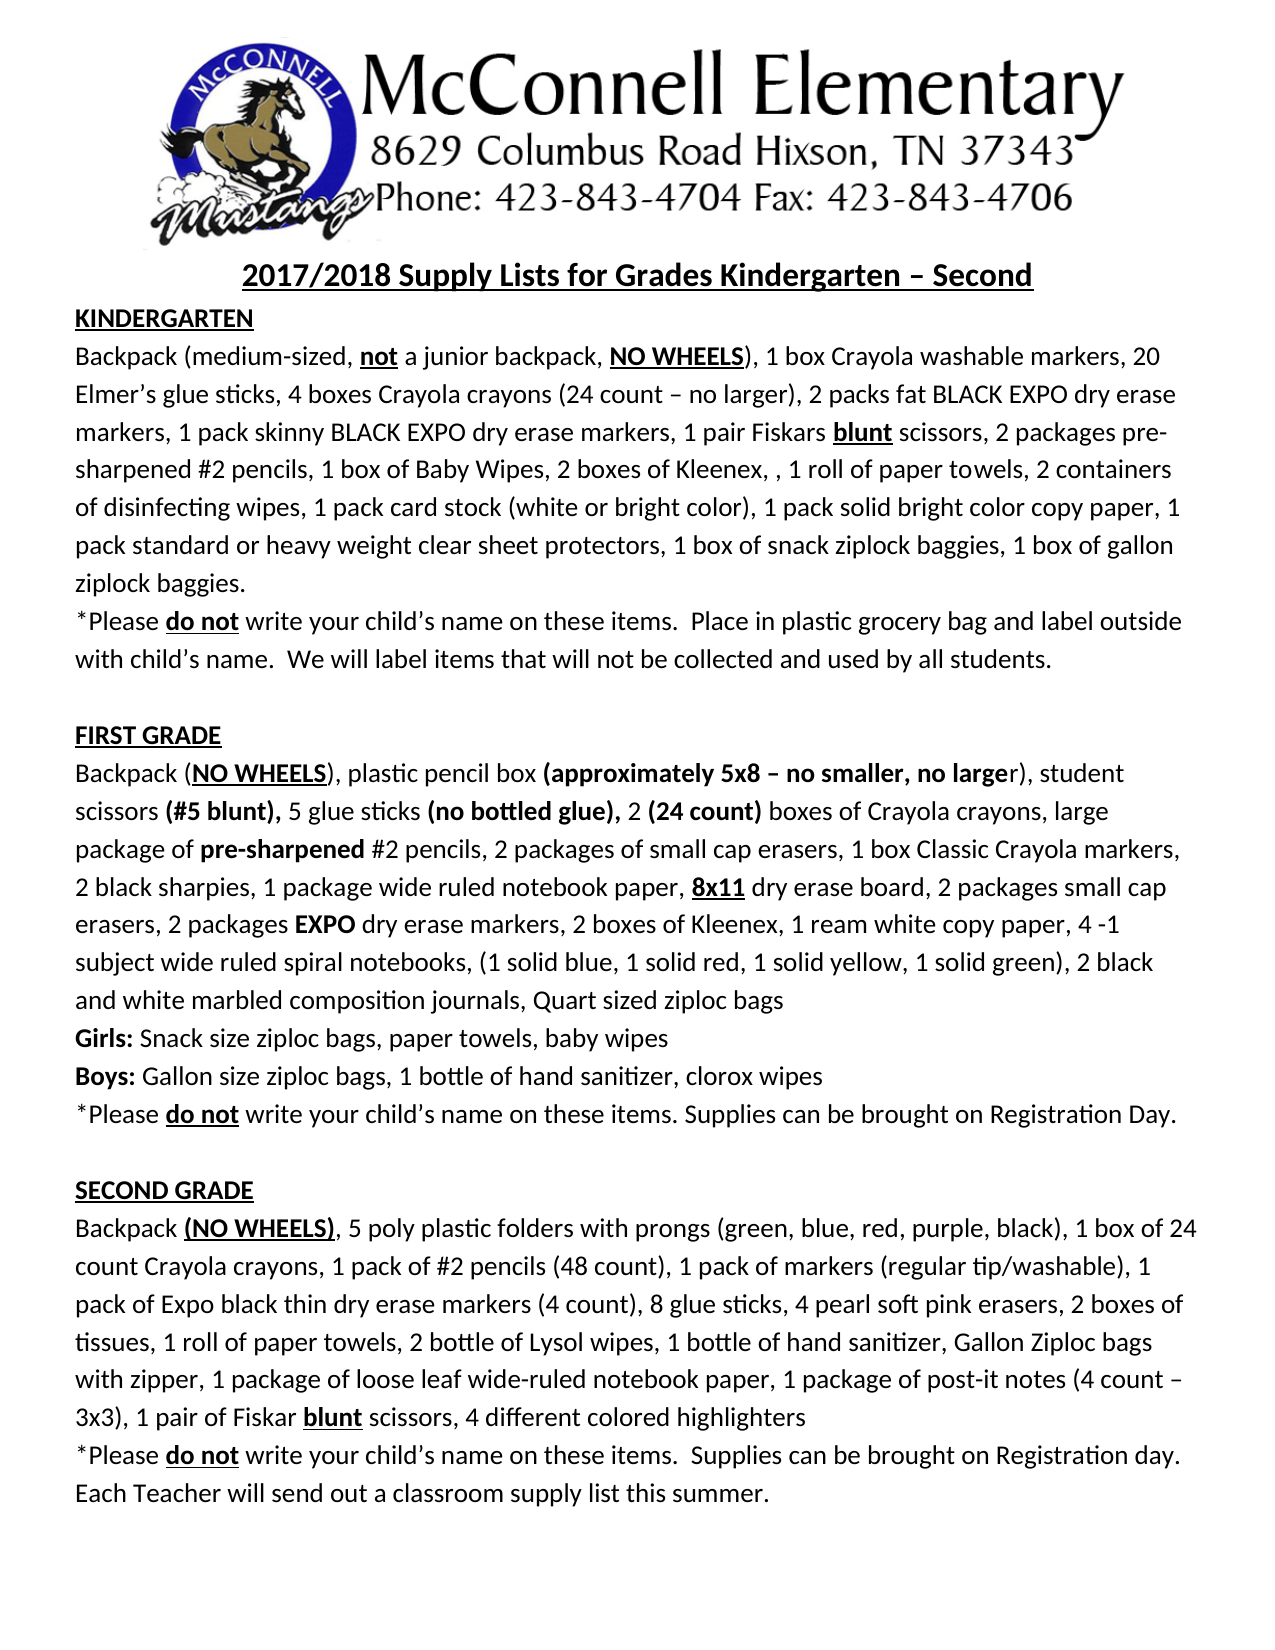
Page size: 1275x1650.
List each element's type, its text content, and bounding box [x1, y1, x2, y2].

text *Please do not write your child’s name on these items. Place in plastic grocery bag and label outside with child’s name. We will label items that will not be collected and used by all students. [75, 604, 1200, 675]
text Boys: Gallon size ziploc bags, 1 bottle of hand sanitizer, clorox wipes [75, 1059, 1200, 1092]
text FIRST GRADE [75, 718, 1200, 751]
text Each Teacher will send out a classroom supply list this summer. [75, 1476, 1200, 1509]
picture [142, 37, 1133, 250]
text 2017/2018 Supply Lists for Grades Kindergarten – Second [75, 254, 1200, 295]
text Backpack (NO WHEELS), 5 poly plastic folders with prongs (green, blue, red, purple, black), 1 box of 24 count Crayola crayons, 1 pack of #2 pencils (48 count), 1 pack of markers (regular tip/washable), 1 pack of Expo black thin dry erase markers (4 count), 8 glue sticks, 4 pearl soft pink erasers, 2 boxes of tissues, 1 roll of paper towels, 2 bottle of Lysol wipes, 1 bottle of hand sanitizer, Gallon Ziploc bags with zipper, 1 package of loose leaf wide-ruled notebook paper, 1 package of post-it notes (4 count – 3x3), 1 pair of Fiskar blunt scissors, 4 different colored highlighters [75, 1211, 1200, 1433]
text Girls: Snack size ziploc bags, paper towels, baby wipes [75, 1021, 1200, 1054]
text KINDERGARTEN [75, 301, 1200, 334]
text Backpack (NO WHEELS), plastic pencil box (approximately 5x8 – no smaller, no larger), student scissors (#5 blunt), 5 glue sticks (no bottled glue), 2 (24 count) boxes of Crayola crayons, large package of pre-sharpened #2 pencils, 2 packages of small cap erasers, 1 box Classic Crayola markers, 2 black sharpies, 1 package wide ruled notebook paper, 8x11 dry erase board, 2 packages small cap erasers, 2 packages EXPO dry erase markers, 2 boxes of Kleenex, 1 ream white copy paper, 4 -1 subject wide ruled spiral notebooks, (1 solid blue, 1 solid red, 1 solid yellow, 1 solid green), 2 black and white marbled composition journals, Quart sized ziploc bags [75, 756, 1200, 1016]
text *Please do not write your child’s name on these items. Supplies can be brought on Registration day. [75, 1438, 1200, 1471]
text Backpack (medium-sized, not a junior backpack, NO WHEELS), 1 box Crayola washable markers, 20 Elmer’s glue sticks, 4 boxes Crayola crayons (24 count – no larger), 2 packs fat BLACK EXPO dry erase markers, 1 pack skinny BLACK EXPO dry erase markers, 1 pair Fiskars blunt scissors, 2 packages pre-sharpened #2 pencils, 1 box of Baby Wipes, 2 boxes of Kleenex, , 1 roll of paper towels, 2 containers of disinfecting wipes, 1 pack card stock (white or bright color), 1 pack solid bright color copy paper, 1 pack standard or heavy weight clear sheet protectors, 1 box of snack ziplock baggies, 1 box of gallon ziplock baggies. [75, 339, 1200, 599]
text SECOND GRADE [75, 1173, 1200, 1206]
text *Please do not write your child’s name on these items. Supplies can be brought on Registration Day. [75, 1097, 1200, 1130]
